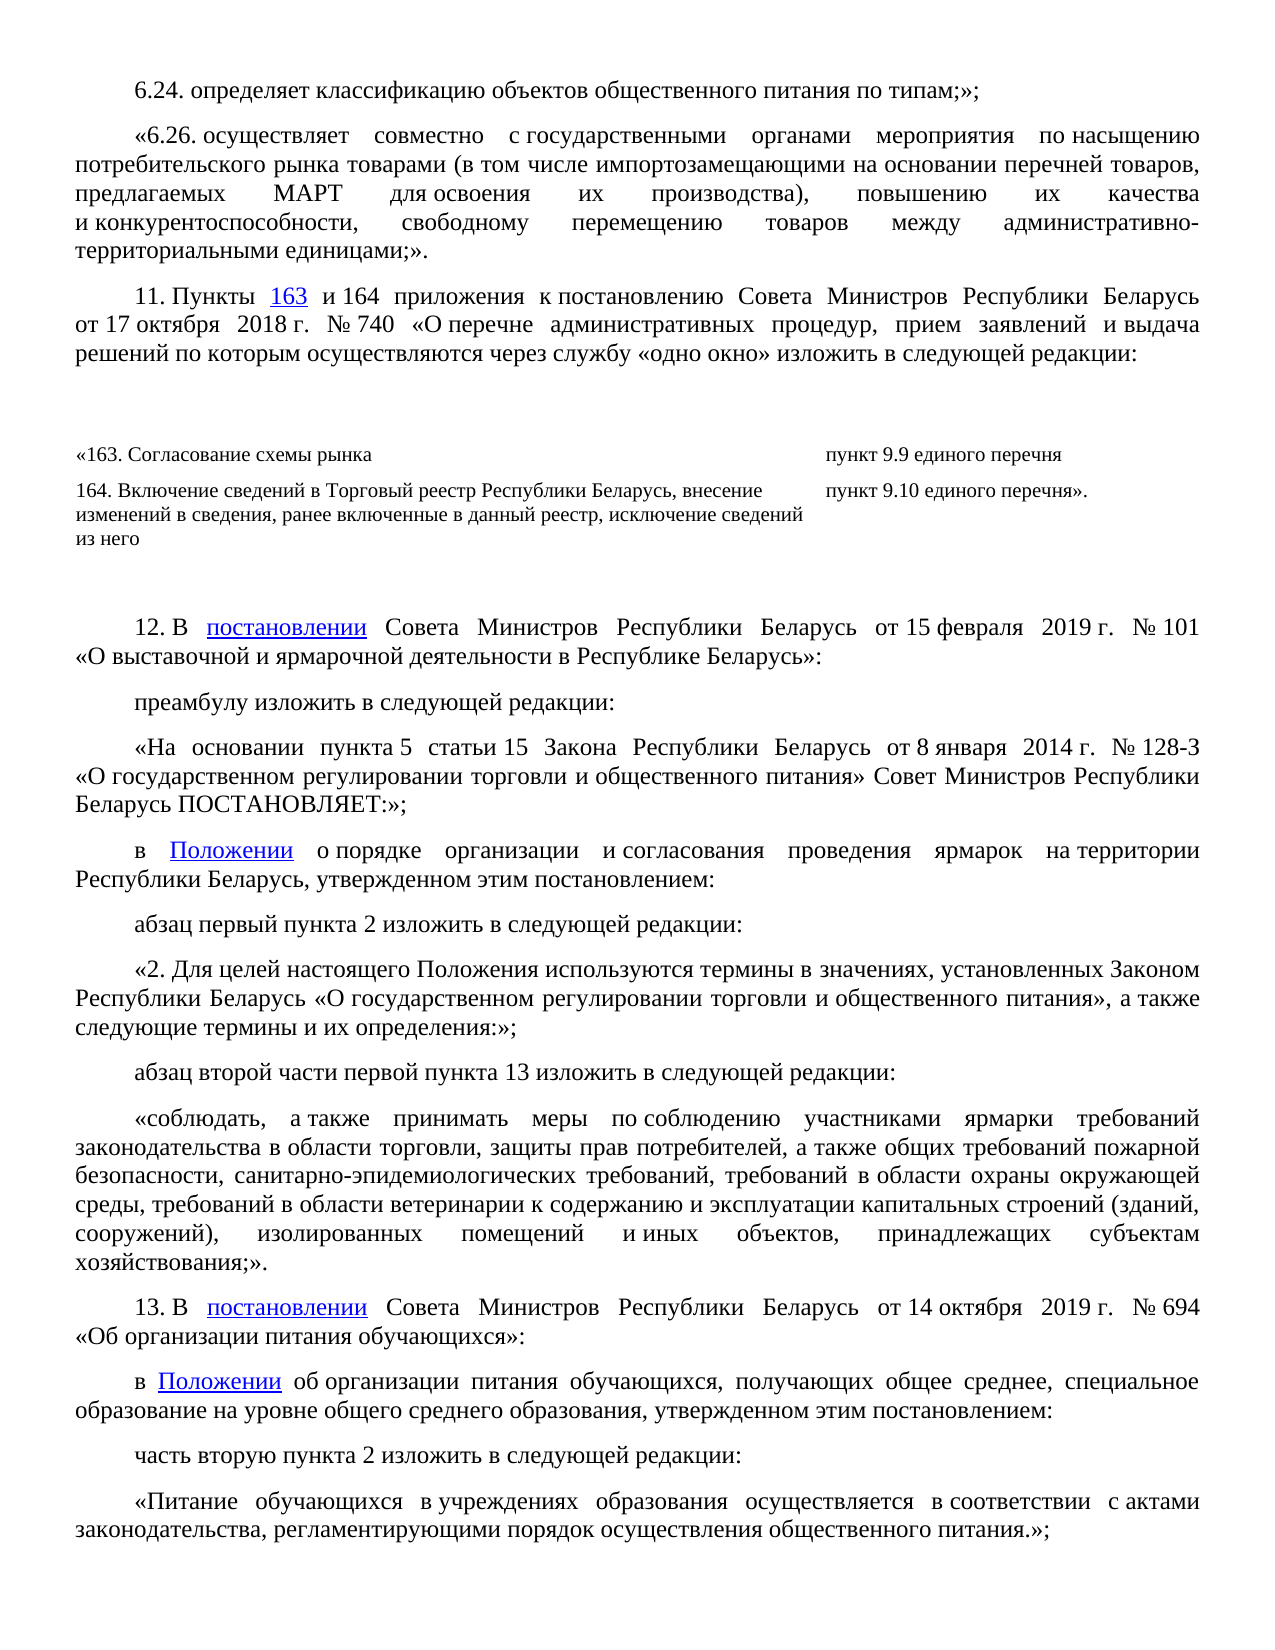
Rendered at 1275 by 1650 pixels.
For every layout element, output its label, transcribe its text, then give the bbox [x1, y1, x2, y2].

text абзац первый пункта 2 изложить в следующей редакции: [75, 909, 1200, 938]
text 6.24. определяет классификацию объектов общественного питания по типам;»; [75, 75, 1200, 104]
text 12. В постановлении Совета Министров Республики Беларусь от 15 февраля 2019 г. № 101 «О выставочной и ярмарочной деятельности в Республике Беларусь»: [75, 612, 1200, 670]
table_header пункт 9.9 единого перечня [825, 429, 1200, 466]
text «6.26. осуществляет совместно с государственными органами мероприятия по насыщению потребительского рынка товарами (в том числе импортозамещающими на основании перечней товаров, предлагаемых МАРТ для освоения их производства), повышению их качества и конкурентоспособности, свободному перемещению товаров между административно-территориальными единицами;». [75, 120, 1200, 264]
table_header «163. Согласование схемы рынка [75, 429, 825, 466]
text в Положении об организации питания обучающихся, получающих общее среднее, специальное образование на уровне общего среднего образования, утвержденном этим постановлением: [75, 1366, 1200, 1424]
text 11. Пункты 163 и 164 приложения к постановлению Совета Министров Республики Беларусь от 17 октября 2018 г. № 740 «О перечне административных процедур, прием заявлений и выдача решений по которым осуществляются через службу «одно окно» изложить в следующей редакции: [75, 281, 1200, 367]
text «На основании пункта 5 статьи 15 Закона Республики Беларусь от 8 января 2014 г. № 128-З «О государственном регулировании торговли и общественного питания» Совет Министров Республики Беларусь ПОСТАНОВЛЯЕТ:»; [75, 732, 1200, 818]
text абзац второй части первой пункта 13 изложить в следующей редакции: [75, 1057, 1200, 1086]
table_cell 164. Включение сведений в Торговый реестр Республики Беларусь, внесение изменений в сведения, ранее включенные в данный реестр, исключение сведений из него [75, 466, 825, 550]
text преамбулу изложить в следующей редакции: [75, 687, 1200, 715]
text в Положении о порядке организации и согласования проведения ярмарок на территории Республики Беларусь, утвержденном этим постановлением: [75, 835, 1200, 892]
text «соблюдать, а также принимать меры по соблюдению участниками ярмарки требований законодательства в области торговли, защиты прав потребителей, а также общих требований пожарной безопасности, санитарно-эпидемиологических требований, требований в области охраны окружающей среды, требований в области ветеринарии к содержанию и эксплуатации капитальных строений (зданий, сооружений), изолированных помещений и иных объектов, принадлежащих субъектам хозяйствования;». [75, 1103, 1200, 1275]
text 13. В постановлении Совета Министров Республики Беларусь от 14 октября 2019 г. № 694 «Об организации питания обучающихся»: [75, 1292, 1200, 1349]
text «2. Для целей настоящего Положения используются термины в значениях, установленных Законом Республики Беларусь «О государственном регулировании торговли и общественного питания», а также следующие термины и их определения:»; [75, 954, 1200, 1041]
text «Питание обучающихся в учреждениях образования осуществляется в соответствии с актами законодательства, регламентирующими порядок осуществления общественного питания.»; [75, 1486, 1200, 1543]
table_cell пункт 9.10 единого перечня». [825, 466, 1200, 550]
text часть вторую пункта 2 изложить в следующей редакции: [75, 1440, 1200, 1469]
